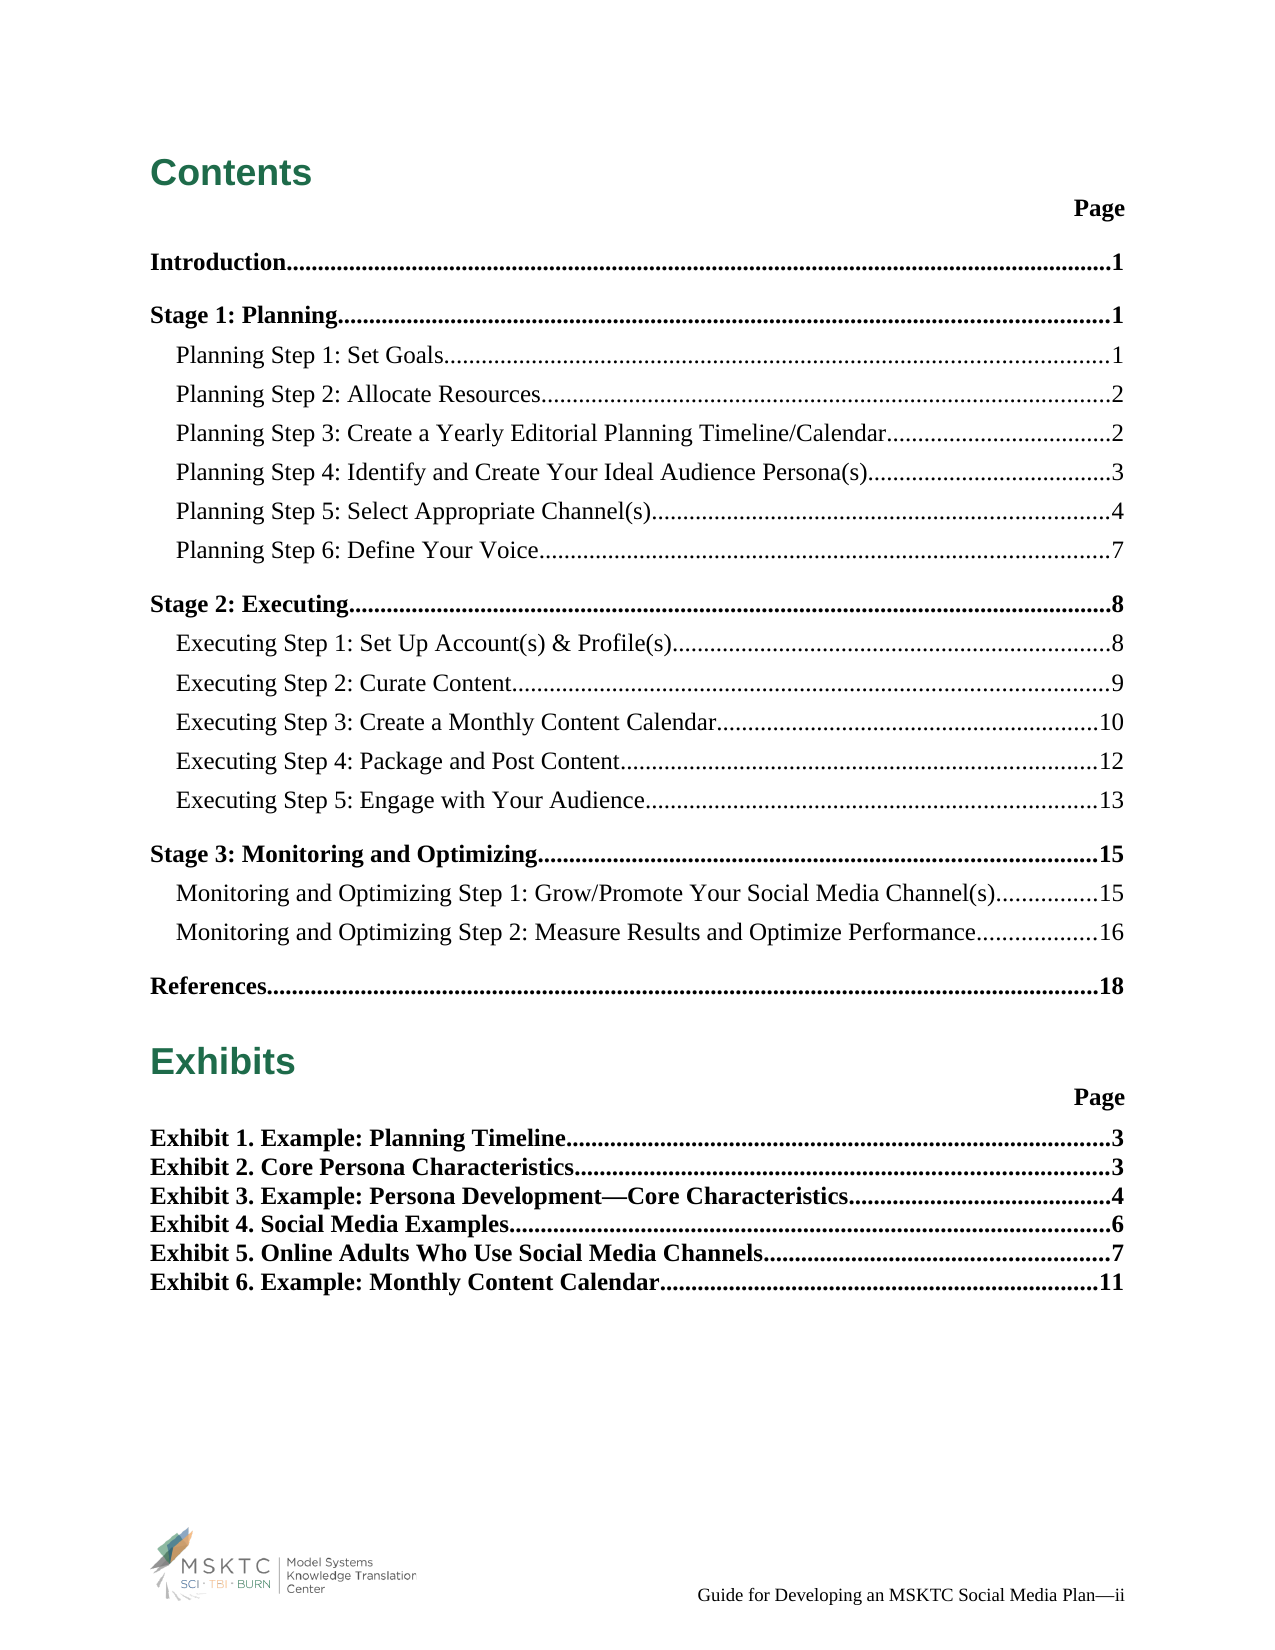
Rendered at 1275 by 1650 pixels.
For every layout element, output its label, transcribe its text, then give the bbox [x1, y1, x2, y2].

text Executing Step 1: Set Up Account(s) & Profile(s) 8 [176, 628, 1050, 657]
text Planning Step 4: Identify and Create Your Ideal Audience Persona(s) 3 [176, 457, 1050, 486]
text Executing Step 4: Package and Post Content 12 [176, 746, 1050, 775]
subtitle Contents [150, 150, 1125, 193]
subtitle Exhibits [150, 1039, 1125, 1082]
text References 18 [150, 971, 1050, 1000]
text Planning Step 5: Select Appropriate Channel(s) 4 [176, 496, 1050, 525]
text Exhibit 4. Social Media Examples 6 [150, 1209, 1050, 1238]
text Exhibit 1. Example: Planning Timeline 3 [150, 1123, 1050, 1152]
text Executing Step 3: Create a Monthly Content Calendar 10 [176, 707, 1050, 736]
text Stage 3: Monitoring and Optimizing 15 [150, 839, 1050, 868]
picture [150, 1527, 417, 1601]
text Exhibit 5. Online Adults Who Use Social Media Channels 7 [150, 1238, 1050, 1267]
text Executing Step 2: Curate Content 9 [176, 668, 1050, 696]
text Planning Step 3: Create a Yearly Editorial Planning Timeline/Calendar 2 [176, 418, 1050, 447]
text Stage 2: Executing 8 [150, 589, 1050, 618]
text Page [150, 193, 1125, 222]
text Exhibit 3. Example: Persona Development—Core Characteristics 4 [150, 1181, 1050, 1209]
text Planning Step 1: Set Goals 1 [176, 340, 1050, 368]
text Monitoring and Optimizing Step 2: Measure Results and Optimize Performance 16 [176, 917, 1050, 946]
text Introduction 1 [150, 247, 1050, 276]
text Page [150, 1082, 1125, 1111]
text Planning Step 2: Allocate Resources 2 [176, 379, 1050, 408]
text Monitoring and Optimizing Step 1: Grow/Promote Your Social Media Channel(s) 15 [176, 878, 1050, 907]
text Exhibit 6. Example: Monthly Content Calendar 11 [150, 1267, 1050, 1296]
text Exhibit 2. Core Persona Characteristics 3 [150, 1152, 1050, 1181]
text Stage 1: Planning 1 [150, 301, 1050, 329]
text Planning Step 6: Define Your Voice 7 [176, 536, 1050, 564]
text Executing Step 5: Engage with Your Audience 13 [176, 785, 1050, 814]
